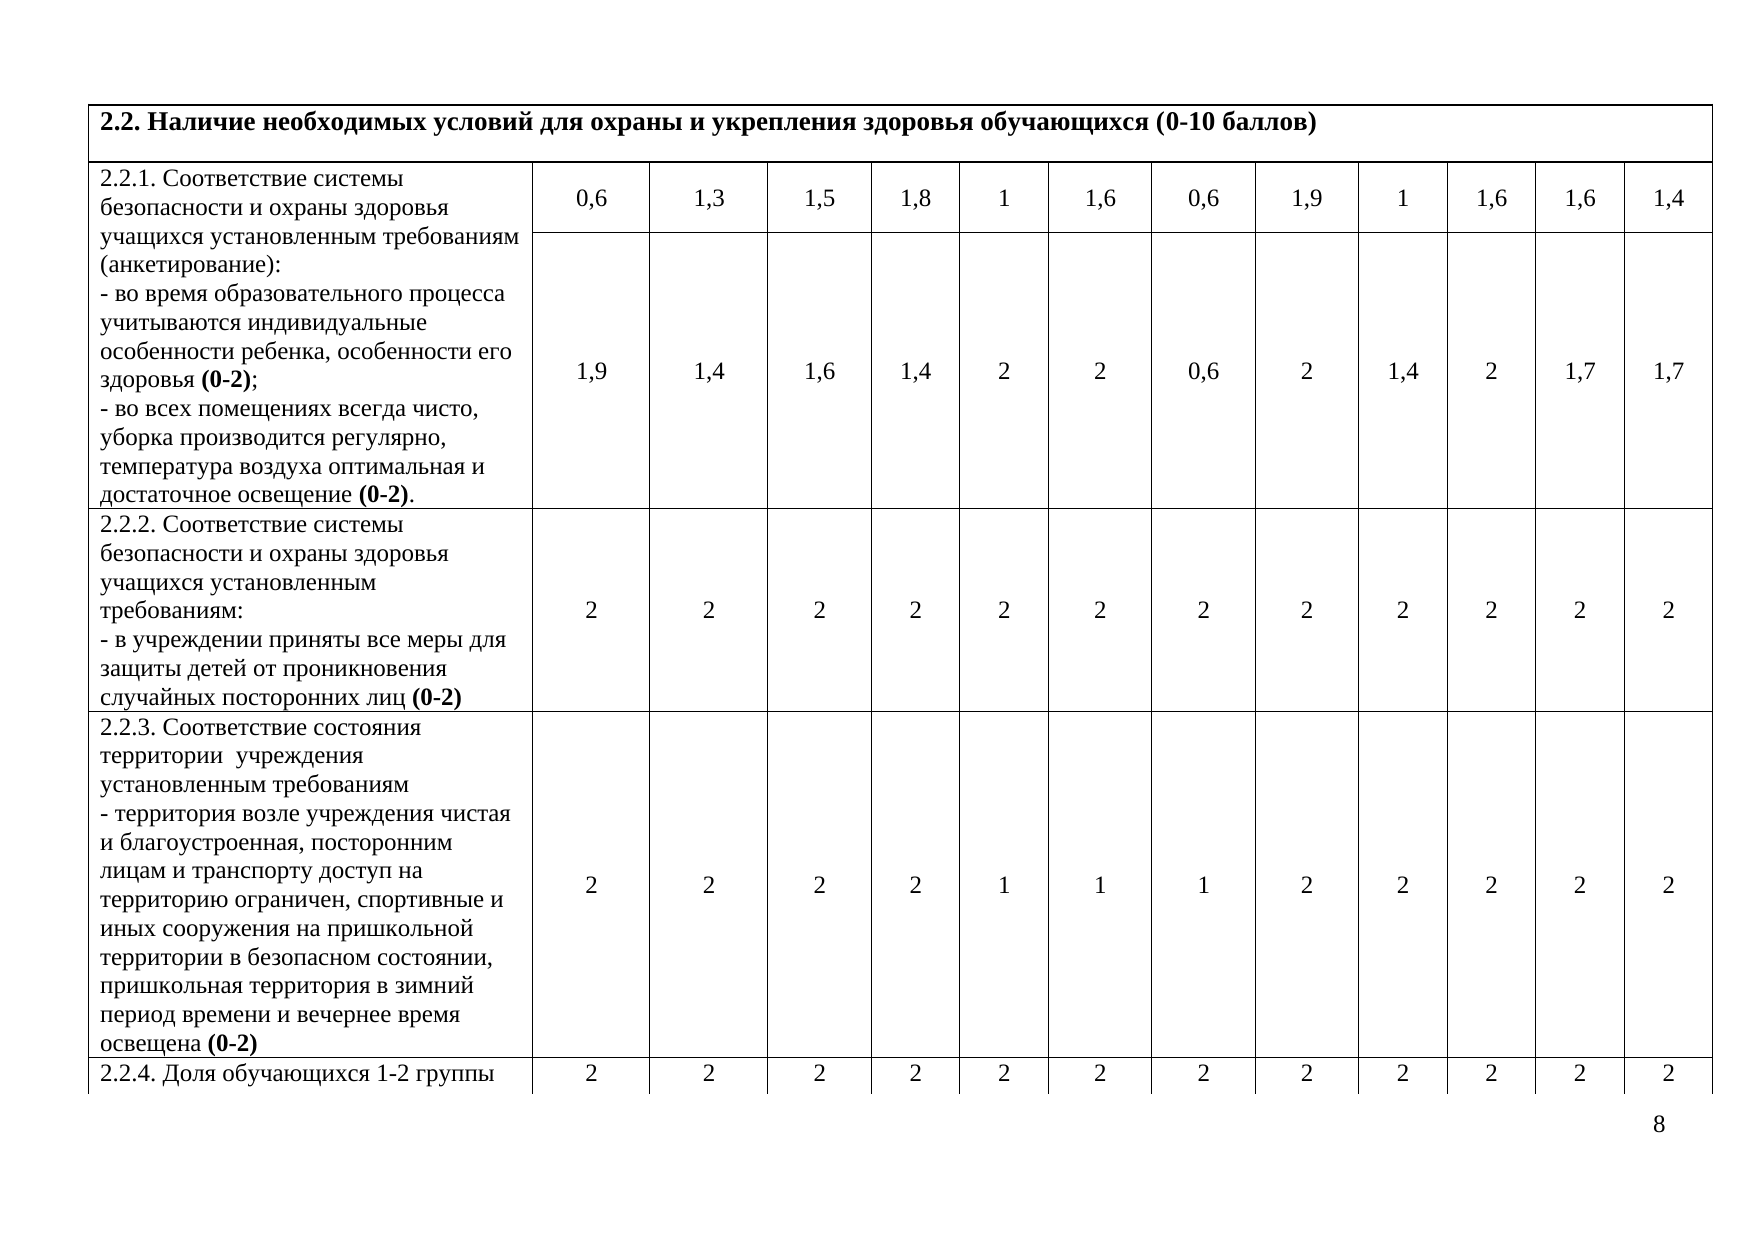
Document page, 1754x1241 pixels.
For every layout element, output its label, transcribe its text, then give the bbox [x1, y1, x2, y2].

table_cell 1,9 [1256, 163, 1358, 232]
table_cell 2 [872, 712, 959, 1057]
table_cell 2 [650, 1058, 767, 1093]
table_cell 2 [768, 1058, 871, 1093]
table_cell 1,6 [1448, 163, 1535, 232]
table_cell 2 [533, 712, 649, 1057]
table_cell 0,6 [1152, 233, 1255, 508]
table_cell 1,4 [1359, 233, 1447, 508]
table_cell 2 [960, 233, 1048, 508]
table_cell 1,3 [650, 163, 767, 232]
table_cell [89, 1058, 532, 1093]
table_cell 2 [960, 509, 1048, 711]
table_cell 2 [1359, 1058, 1447, 1093]
table_cell 1,6 [1536, 163, 1624, 232]
table_cell 2 [1256, 233, 1358, 508]
table_cell 0,6 [533, 163, 649, 232]
table_cell 1,4 [650, 233, 767, 508]
table_cell 2 [1359, 509, 1447, 711]
table_cell 2 [1536, 509, 1624, 711]
table_cell 2 [650, 712, 767, 1057]
table_cell 2 [1152, 1058, 1255, 1093]
table_cell 1,7 [1536, 233, 1624, 508]
table_cell 2 [1256, 509, 1358, 711]
table_cell 2 [1448, 509, 1535, 711]
table_cell 2 [1625, 1058, 1712, 1093]
table_cell 2 [1359, 712, 1447, 1057]
table_cell 2 [1049, 1058, 1151, 1093]
table_cell 1 [1359, 163, 1447, 232]
table_cell 2.2.2. Соответствие системы безопасности и охраны здоровья учащихся установленным требованиям: - в учреждении приняты все меры для защиты детей от проникновения случайных посторонних лиц (0-2) [89, 509, 532, 711]
table_cell 1,6 [1049, 163, 1151, 232]
table_cell 1,7 [1625, 233, 1712, 508]
table_cell 2 [872, 1058, 959, 1093]
table_cell 2 [533, 1058, 649, 1093]
table_cell 2 [533, 509, 649, 711]
table_cell 2 [768, 712, 871, 1057]
table_cell 2.2. Наличие необходимых условий для охраны и укрепления здоровья обучающихся (0-10 баллов) [89, 106, 1712, 161]
table_cell 2 [1448, 1058, 1535, 1093]
table_cell 1,4 [1625, 163, 1712, 232]
table_cell 2 [1625, 509, 1712, 711]
table_cell 2 [1049, 233, 1151, 508]
table_cell 2 [872, 509, 959, 711]
table_cell 2 [960, 1058, 1048, 1093]
table_cell 1 [1152, 712, 1255, 1057]
table_cell 2 [1256, 712, 1358, 1057]
table_cell 2 [768, 509, 871, 711]
table_cell 2 [1448, 712, 1535, 1057]
table_cell 2 [1049, 509, 1151, 711]
table_cell 2 [650, 509, 767, 711]
table_cell 2.2.1. Соответствие системы безопасности и охраны здоровья учащихся установленным требованиям (анкетирование): - во время образовательного процесса учитываются индивидуальные особенности ребенка, особенности его здоровья (0-2); - во всех помещениях всегда чисто, уборка производится регулярно, температура воздуха оптимальная и достаточное освещение (0-2). [89, 163, 532, 508]
table_cell 2.2.3. Соответствие состояния территории учреждения установленным требованиям - территория возле учреждения чистая и благоустроенная, посторонним лицам и транспорту доступ на территорию ограничен, спортивные и иных сооружения на пришкольной территории в безопасном состоянии, пришкольная территория в зимний период времени и вечернее время освещена (0-2) [89, 712, 532, 1057]
table_cell 2 [1625, 712, 1712, 1057]
table_cell 1 [1049, 712, 1151, 1057]
table_cell 1 [960, 163, 1048, 232]
table_cell 1,8 [872, 163, 959, 232]
table_cell 2 [1536, 1058, 1624, 1093]
table_cell 1,9 [533, 233, 649, 508]
table_cell 1 [960, 712, 1048, 1057]
table_cell 1,5 [768, 163, 871, 232]
table_cell 2 [1152, 509, 1255, 711]
table_cell 2 [1448, 233, 1535, 508]
table_cell 1,4 [872, 233, 959, 508]
table_cell 0,6 [1152, 163, 1255, 232]
table_cell 1,6 [768, 233, 871, 508]
table_cell 2 [1536, 712, 1624, 1057]
table_cell 2 [1256, 1058, 1358, 1093]
